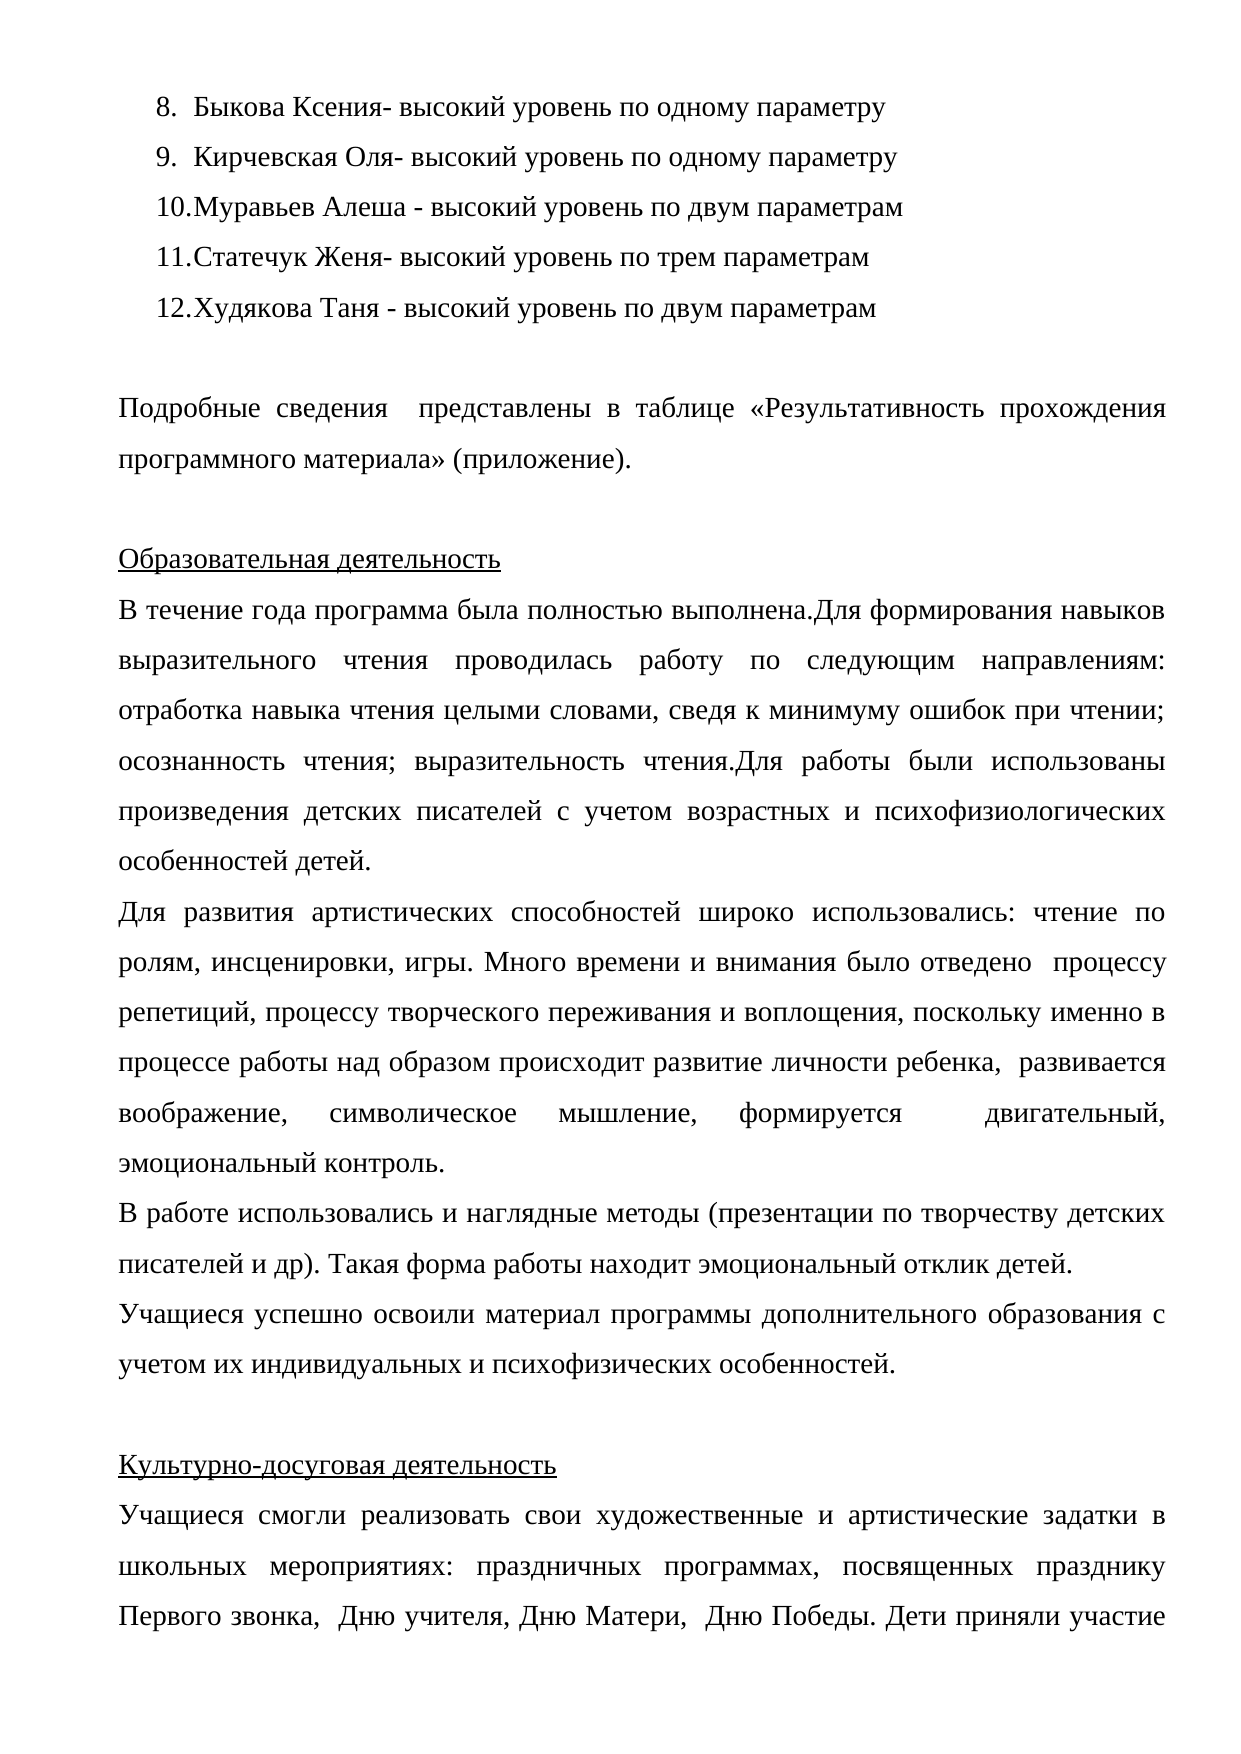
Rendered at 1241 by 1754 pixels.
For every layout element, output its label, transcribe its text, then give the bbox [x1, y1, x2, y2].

text Образовательная деятельность [118, 541, 1167, 575]
text В течение года программа была полностью выполнена.Для формирования навыков выразительного чтения проводилась работу по следующим направлениям: отработка навыка чтения целыми словами, сведя к минимуму ошибок при чтении; осознанность чтения; выразительность чтения.Для работы были использованы произведения детских писателей с учетом возрастных и психофизиологических особенностей детей. [118, 592, 1167, 877]
text Подробные сведения представлены в таблице «Результативность прохождения программного материала» (приложение). [118, 391, 1167, 474]
list Кирчевская Оля- высокий уровень по одному параметру [156, 139, 1167, 172]
text Культурно-досуговая деятельность [118, 1447, 1167, 1481]
list Худякова Таня - высокий уровень по двум параметрам [156, 290, 1167, 323]
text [118, 1497, 1167, 1632]
text Учащиеся успешно освоили материал программы дополнительного образования с учетом их индивидуальных и психофизических особенностей. [118, 1296, 1167, 1380]
list Быкова Ксения- высокий уровень по одному параметру [156, 89, 1167, 122]
text В работе использовались и наглядные методы (презентации по творчеству детских писателей и др). Такая форма работы находит эмоциональный отклик детей. [118, 1196, 1167, 1279]
text Для развития артистических способностей широко использовались: чтение по ролям, инсценировки, игры. Много времени и внимания было отведено процессу репетиций, процессу творческого переживания и воплощения, поскольку именно в процессе работы над образом происходит развитие личности ребенка, развивается воображение, символическое мышление, формируется двигательный, эмоциональный контроль. [118, 894, 1167, 1179]
list Муравьев Алеша - высокий уровень по двум параметрам [156, 189, 1167, 223]
list Статечук Женя- высокий уровень по трем параметрам [156, 239, 1167, 273]
